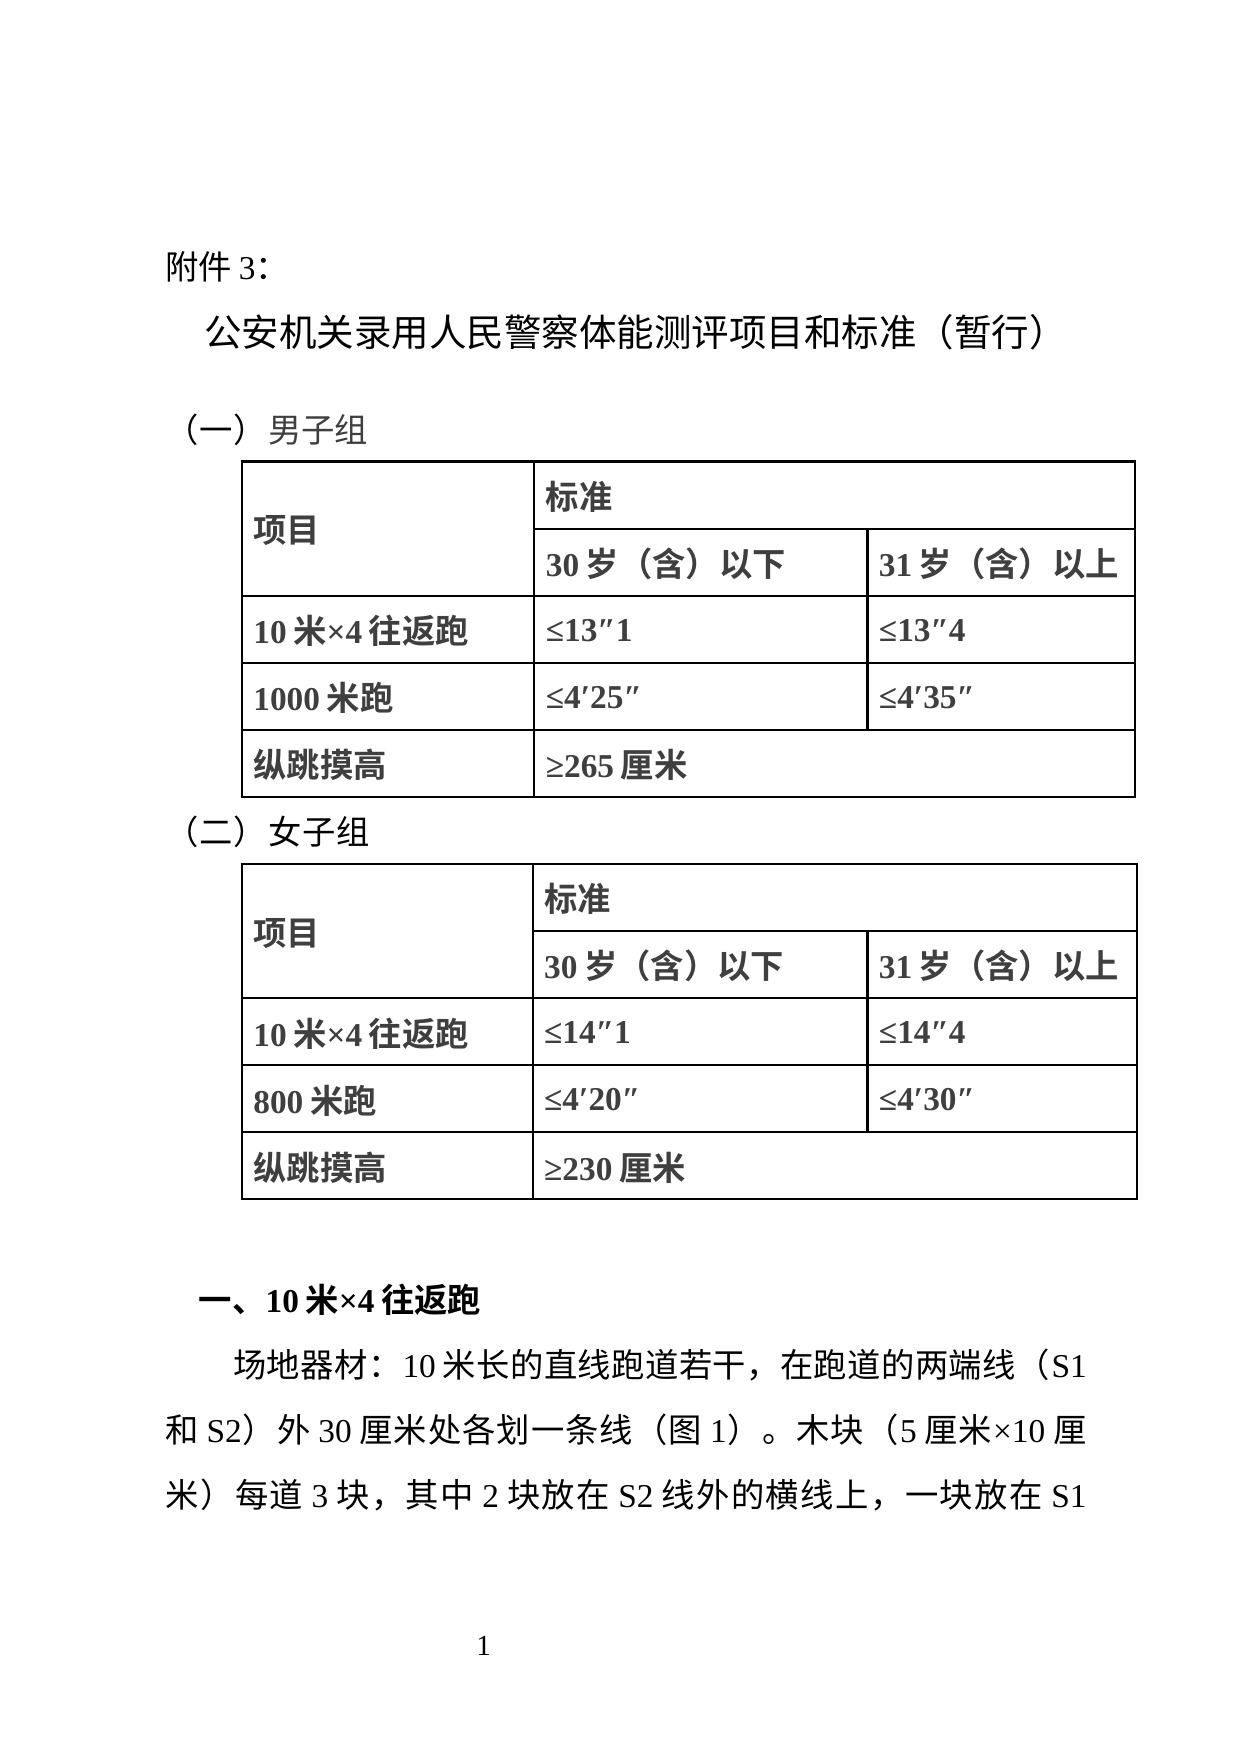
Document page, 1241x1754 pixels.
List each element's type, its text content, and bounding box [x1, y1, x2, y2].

table_cell 1000米跑 [243, 664, 533, 729]
table_cell ≤13″1 [535, 597, 866, 662]
text 一、10米×4往返跑 [165, 1265, 1087, 1330]
text 公安机关录用人民警察体能测评项目和标准（暂行） [165, 298, 1087, 363]
table_cell 纵跳摸高 [243, 1133, 532, 1198]
table_header 标准 [534, 865, 1136, 930]
text （二）女子组 [165, 798, 1087, 863]
table_cell ≥265厘米 [535, 731, 1134, 796]
table_header 项目 [243, 463, 533, 594]
table_cell ≤4′25″ [535, 664, 866, 729]
table_header 项目 [243, 865, 532, 997]
table_cell ≤14″1 [534, 999, 866, 1064]
table_cell ≤14″4 [869, 999, 1136, 1064]
table_cell 30岁（含）以下 [535, 530, 866, 594]
table_cell 10米×4往返跑 [243, 999, 532, 1064]
text 附件3： [165, 233, 1087, 298]
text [165, 1330, 1087, 1525]
table_cell 31岁（含）以上 [869, 530, 1134, 594]
table_cell ≥230厘米 [534, 1133, 1136, 1198]
table_cell 30岁（含）以下 [534, 932, 866, 997]
text （一）男子组 [165, 395, 1087, 460]
table_cell 10米×4往返跑 [243, 597, 533, 662]
table_cell 31岁（含）以上 [869, 932, 1136, 997]
table_cell ≤4′20″ [534, 1066, 866, 1131]
table_cell 纵跳摸高 [243, 731, 533, 796]
table_header 标准 [535, 463, 1134, 527]
table_cell ≤4′35″ [869, 664, 1134, 729]
table_cell 800米跑 [243, 1066, 532, 1131]
table_cell ≤4′30″ [869, 1066, 1136, 1131]
table_cell ≤13″4 [869, 597, 1134, 662]
